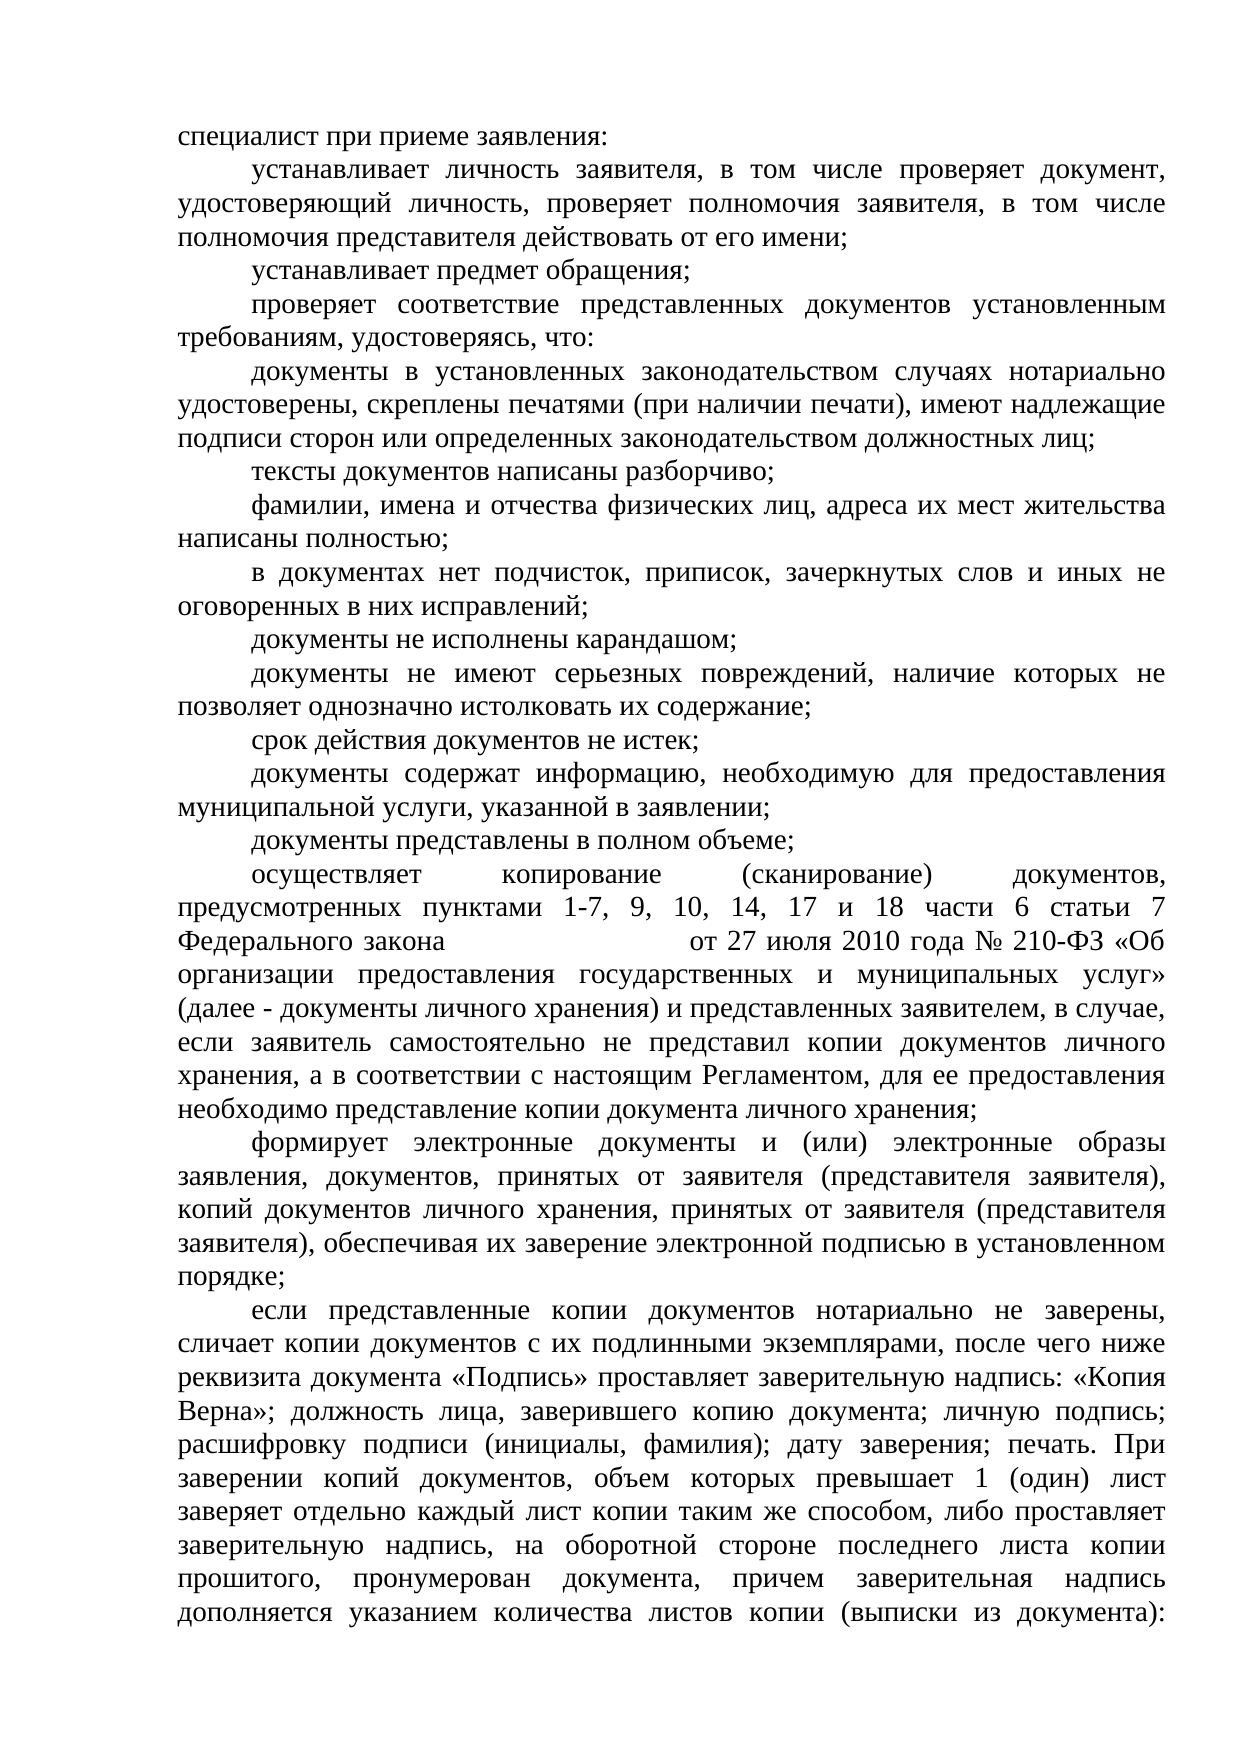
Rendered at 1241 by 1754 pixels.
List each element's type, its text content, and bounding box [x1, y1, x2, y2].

text осуществляет копирование (сканирование) документов, предусмотренных пунктами 1-7, 9, 10, 14, 17 и 18 части 6 статьи 7 Федерального закона от 27 июля 2010 года № 210-ФЗ «Об организации предоставления государственных и муниципальных услуг» (далее - документы личного хранения) и представленных заявителем, в случае, если заявитель самостоятельно не представил копии документов личного хранения, а в соответствии с настоящим Регламентом, для ее предоставления необходимо представление копии документа личного хранения; [177, 856, 1167, 1124]
text фамилии, имена и отчества физических лиц, адреса их мест жительства написаны полностью; [177, 487, 1167, 554]
text проверяет соответствие представленных документов установленным требованиям, удостоверяясь, что: [177, 286, 1167, 353]
text устанавливает личность заявителя, в том числе проверяет документ, удостоверяющий личность, проверяет полномочия заявителя, в том числе полномочия представителя действовать от его имени; [177, 152, 1167, 252]
text документы представлены в полном объеме; [177, 822, 1167, 856]
text формирует электронные документы и (или) электронные образы заявления, документов, принятых от заявителя (представителя заявителя), копий документов личного хранения, принятых от заявителя (представителя заявителя), обеспечивая их заверение электронной подписью в установленном порядке; [177, 1124, 1167, 1292]
text документы не имеют серьезных повреждений, наличие которых не позволяет однозначно истолковать их содержание; [177, 655, 1167, 722]
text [177, 118, 1167, 152]
text срок действия документов не истек; [177, 722, 1167, 755]
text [177, 1292, 1167, 1627]
text тексты документов написаны разборчиво; [177, 453, 1167, 487]
text документы не исполнены карандашом; [177, 621, 1167, 655]
text в документах нет подчисток, приписок, зачеркнутых слов и иных не оговоренных в них исправлений; [177, 554, 1167, 621]
text документы содержат информацию, необходимую для предоставления муниципальной услуги, указанной в заявлении; [177, 755, 1167, 822]
text документы в установленных законодательством случаях нотариально удостоверены, скреплены печатями (при наличии печати), имеют надлежащие подписи сторон или определенных законодательством должностных лиц; [177, 353, 1167, 453]
text устанавливает предмет обращения; [177, 252, 1167, 286]
